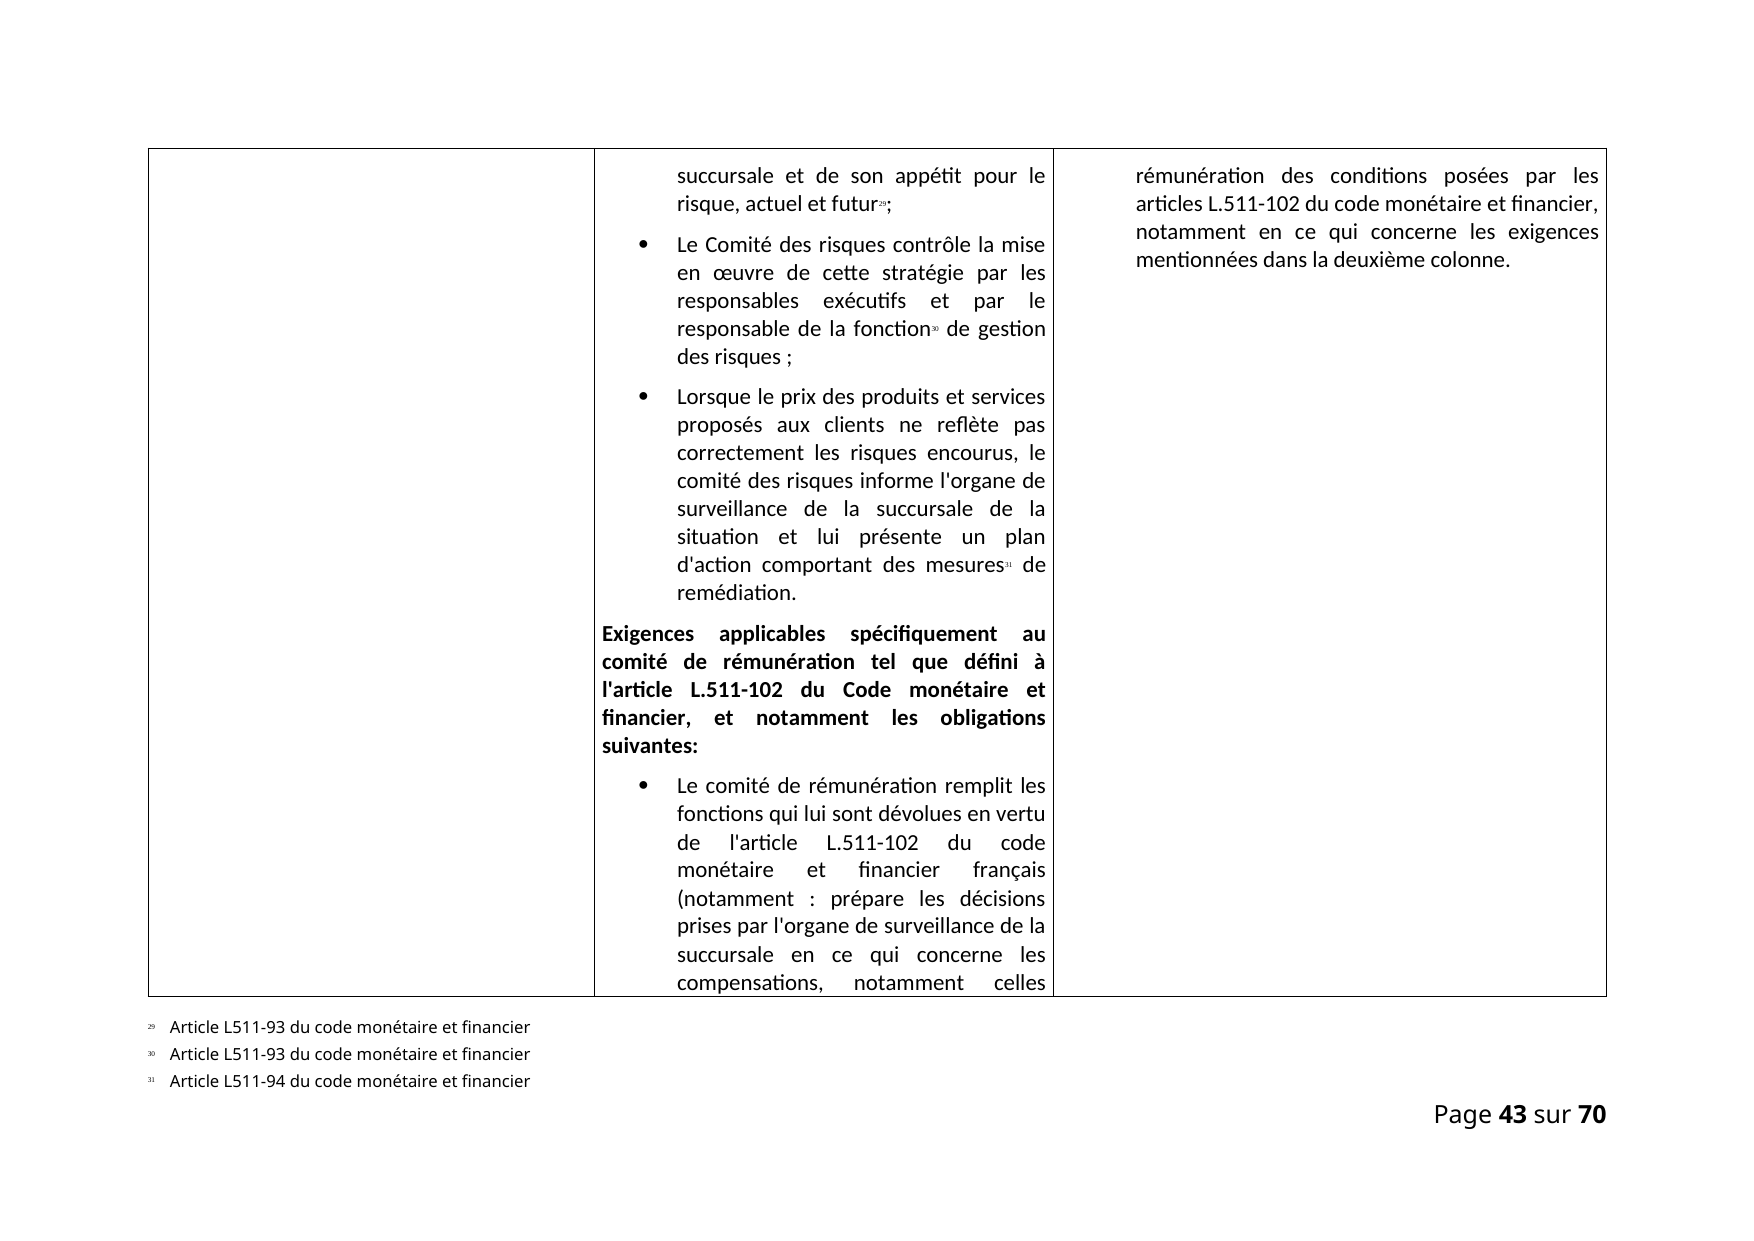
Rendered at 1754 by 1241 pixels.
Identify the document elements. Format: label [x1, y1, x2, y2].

table_cell [595, 149, 1053, 996]
table_cell [149, 149, 594, 996]
table_cell [1054, 149, 1606, 996]
